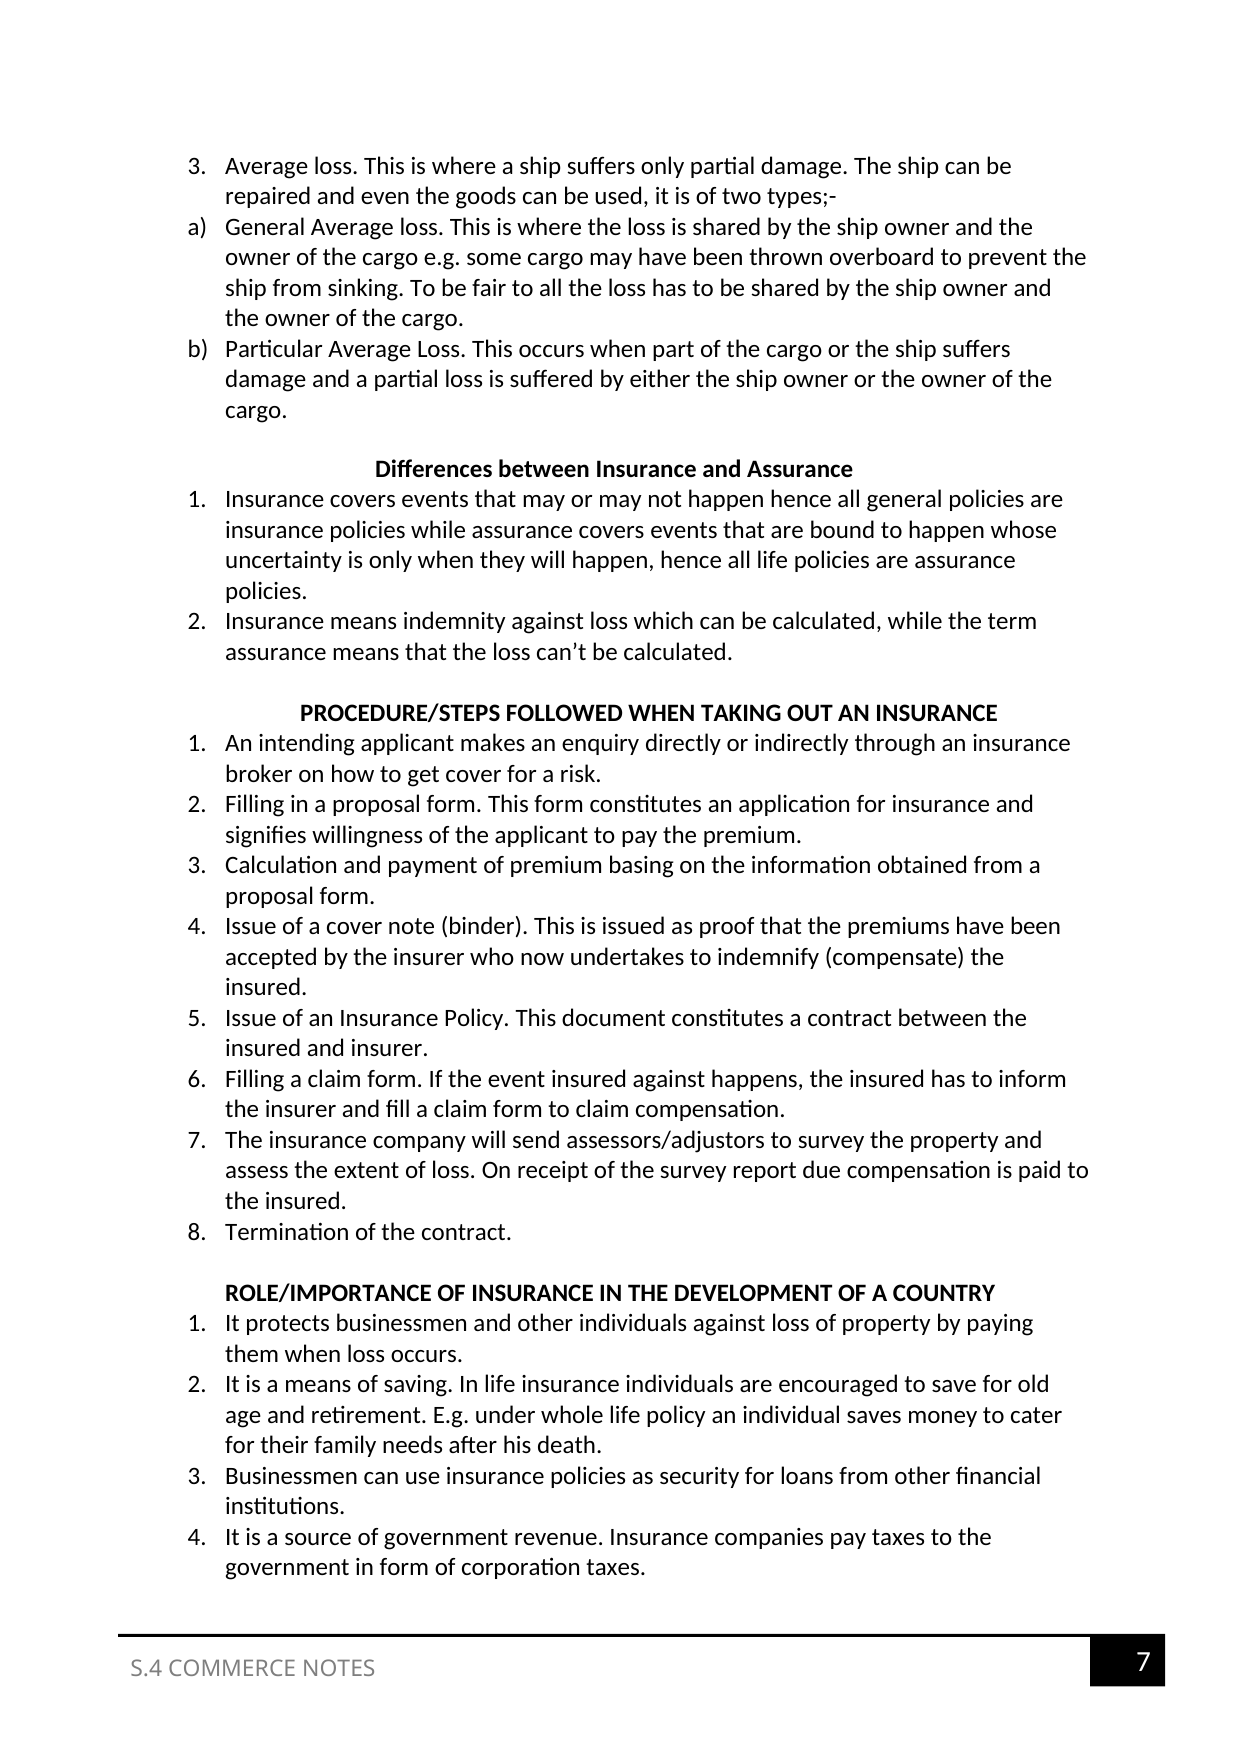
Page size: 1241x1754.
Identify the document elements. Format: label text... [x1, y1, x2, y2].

list It is a source of government revenue. Insurance companies pay taxes to the government in form of corporation taxes. [187, 1521, 1090, 1582]
list Particular Average Loss. This occurs when part of the cargo or the ship suffers damage and a partial loss is suffered by either the ship owner or the owner of the cargo. [187, 333, 1090, 425]
list Filling a claim form. If the event insured against happens, the insured has to inform the insurer and fill a claim form to claim compensation. [187, 1063, 1090, 1124]
list Calculation and payment of premium basing on the information obtained from a proposal form. [187, 849, 1090, 911]
list Termination of the contract. [187, 1216, 1090, 1246]
text ROLE/IMPORTANCE OF INSURANCE IN THE DEVELOPMENT OF A COUNTRY [150, 1277, 1090, 1307]
list Issue of an Insurance Policy. This document constitutes a contract between the insured and insurer. [187, 1002, 1090, 1063]
list General Average loss. This is where the loss is shared by the ship owner and the owner of the cargo e.g. some cargo may have been thrown overboard to prevent the ship from sinking. To be fair to all the loss has to be shared by the ship owner and the owner of the cargo. [187, 211, 1090, 333]
list It protects businessmen and other individuals against loss of property by paying them when loss occurs. [187, 1307, 1090, 1368]
list Insurance covers events that may or may not happen hence all general policies are insurance policies while assurance covers events that are bound to happen whose uncertainty is only when they will happen, hence all life policies are assurance policies. [187, 483, 1090, 605]
list Insurance means indemnity against loss which can be calculated, while the term assurance means that the loss can’t be calculated. [187, 605, 1090, 666]
list Issue of a cover note (binder). This is issued as proof that the premiums have been accepted by the insurer who now undertakes to indemnify (compensate) the insured. [187, 911, 1090, 1002]
list Average loss. This is where a ship suffers only partial damage. The ship can be repaired and even the goods can be used, it is of two types;- [187, 150, 1090, 211]
list Businessmen can use insurance policies as security for loans from other financial institutions. [187, 1460, 1090, 1521]
list The insurance company will send assessors/adjustors to survey the property and assess the extent of loss. On receipt of the survey report due compensation is paid to the insured. [187, 1124, 1090, 1216]
list Filling in a proposal form. This form constitutes an application for insurance and signifies willingness of the applicant to pay the premium. [187, 788, 1090, 849]
list It is a means of saving. In life insurance individuals are encouraged to save for old age and retirement. E.g. under whole life policy an individual saves money to cater for their family needs after his death. [187, 1368, 1090, 1460]
text PROCEDURE/STEPS FOLLOWED WHEN TAKING OUT AN INSURANCE [225, 697, 1090, 727]
text Differences between Insurance and Assurance [300, 453, 1090, 483]
list An intending applicant makes an enquiry directly or indirectly through an insurance broker on how to get cover for a risk. [187, 727, 1090, 788]
